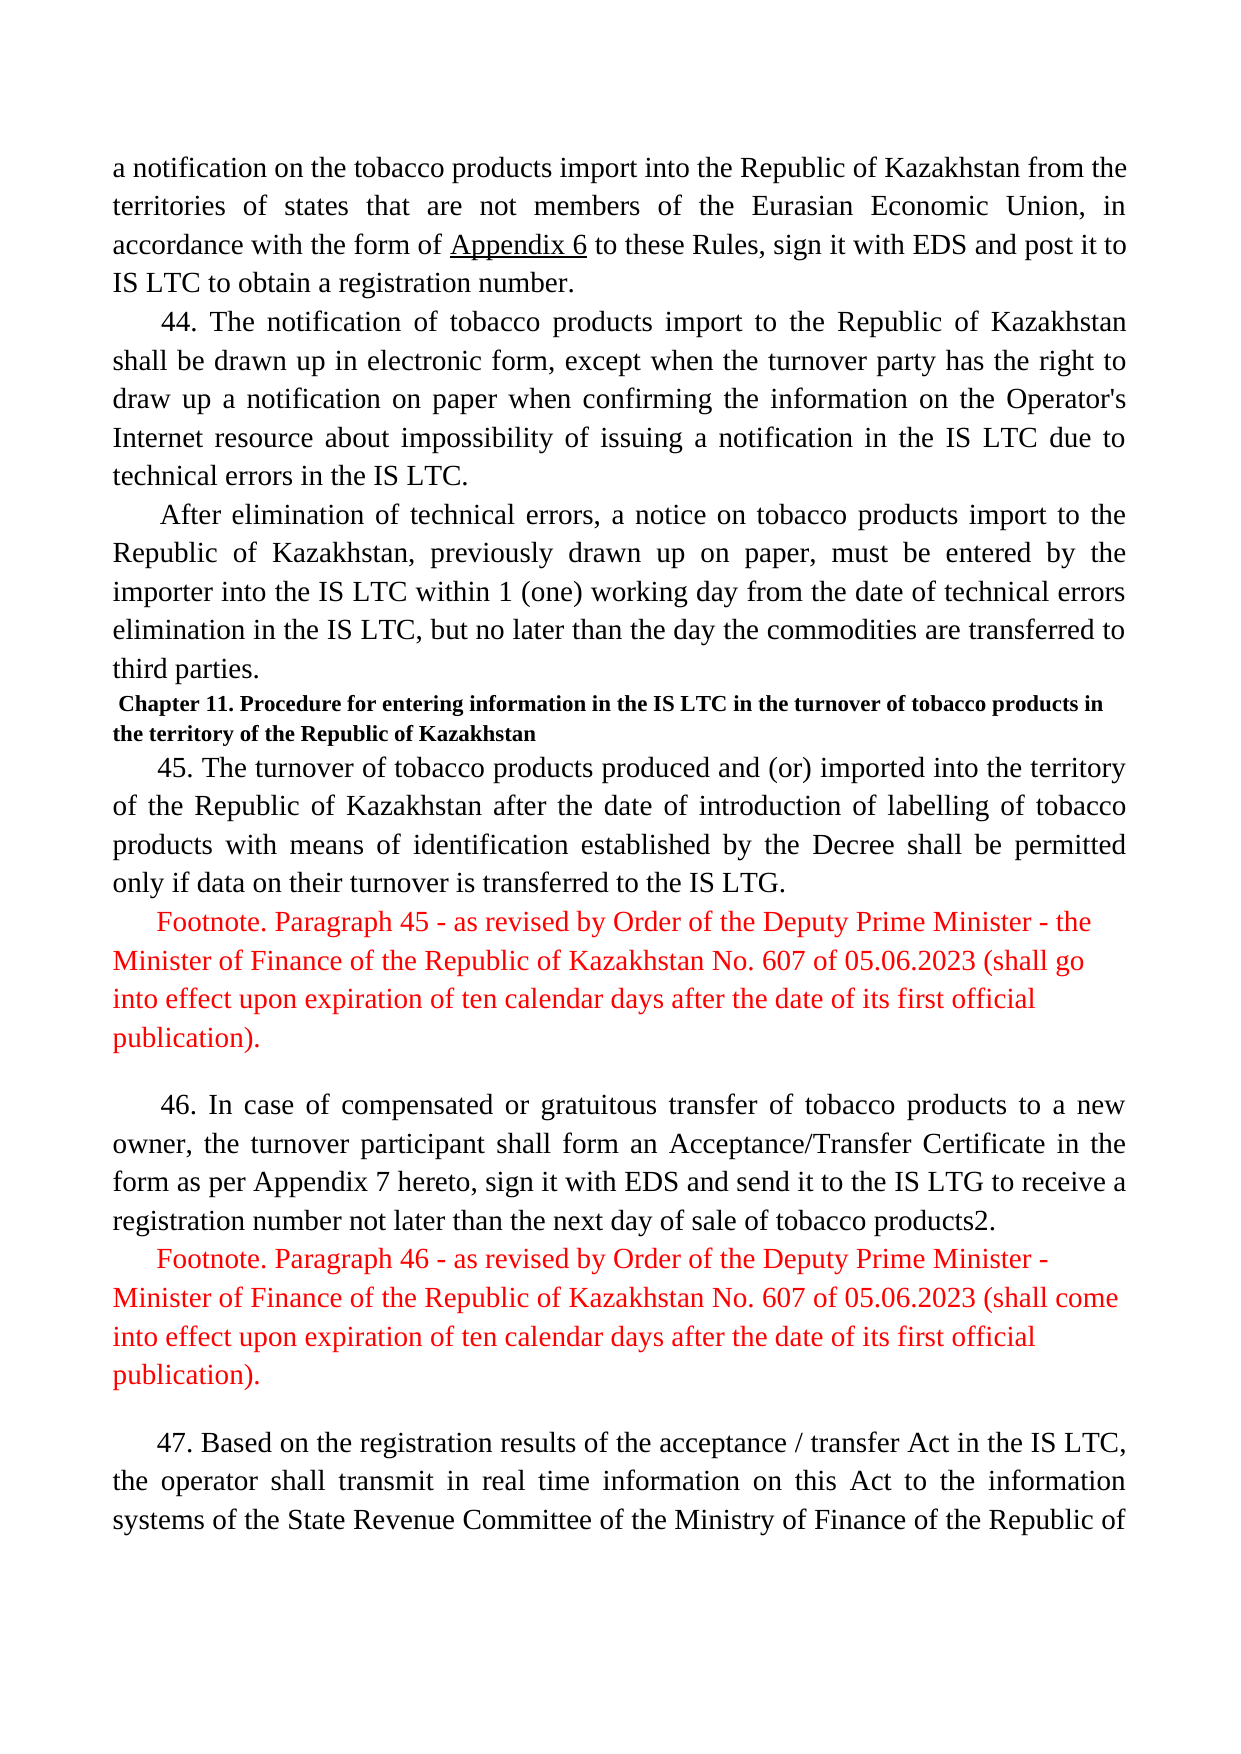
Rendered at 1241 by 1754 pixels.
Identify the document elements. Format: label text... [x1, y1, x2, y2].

text 46. In case of compensated or gratuitous transfer of tobacco products to a new owner, the turnover participant shall form an Acceptance/Transfer Certificate in the form as per Appendix 7 hereto, sign it with EDS and send it to the IS LTG to receive a registration number not later than the next day of sale of tobacco products2. [112, 1087, 1128, 1237]
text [112, 150, 1128, 299]
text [112, 1425, 1128, 1535]
text After elimination of technical errors, a notice on tobacco products import to the Republic of Kazakhstan, previously drawn up on paper, must be entered by the importer into the IS LTC within 1 (one) working day from the date of technical errors elimination in the IS LTC, but no later than the day the commodities are transferred to third parties. [112, 497, 1128, 684]
text 45. The turnover of tobacco products produced and (or) imported into the territory of the Republic of Kazakhstan after the date of introduction of labelling of tobacco products with means of identification established by the Decree shall be permitted only if data on their turnover is transferred to the IS LTG. [112, 750, 1128, 899]
text 44. The notification of tobacco products import to the Republic of Kazakhstan shall be drawn up in electronic form, except when the turnover party has the right to draw up a notification on paper when confirming the information on the Operator's Internet resource about impossibility of issuing a notification in the IS LTC due to technical errors in the IS LTC. [112, 304, 1128, 492]
text Chapter 11. Procedure for entering information in the IS LTC in the turnover of tobacco products in the territory of the Republic of Kazakhstan [112, 689, 1128, 746]
text Footnote. Paragraph 46 - as revised by Order of the Deputy Prime Minister - Minister of Finance of the Republic of Kazakhstan No. 607 of 05.06.2023 (shall come into effect upon expiration of ten calendar days after the date of its first official publication). [112, 1242, 1128, 1421]
text Footnote. Paragraph 45 - as revised by Order of the Deputy Prime Minister - the Minister of Finance of the Republic of Kazakhstan No. 607 of 05.06.2023 (shall go into effect upon expiration of ten calendar days after the date of its first official publication). [112, 904, 1128, 1083]
